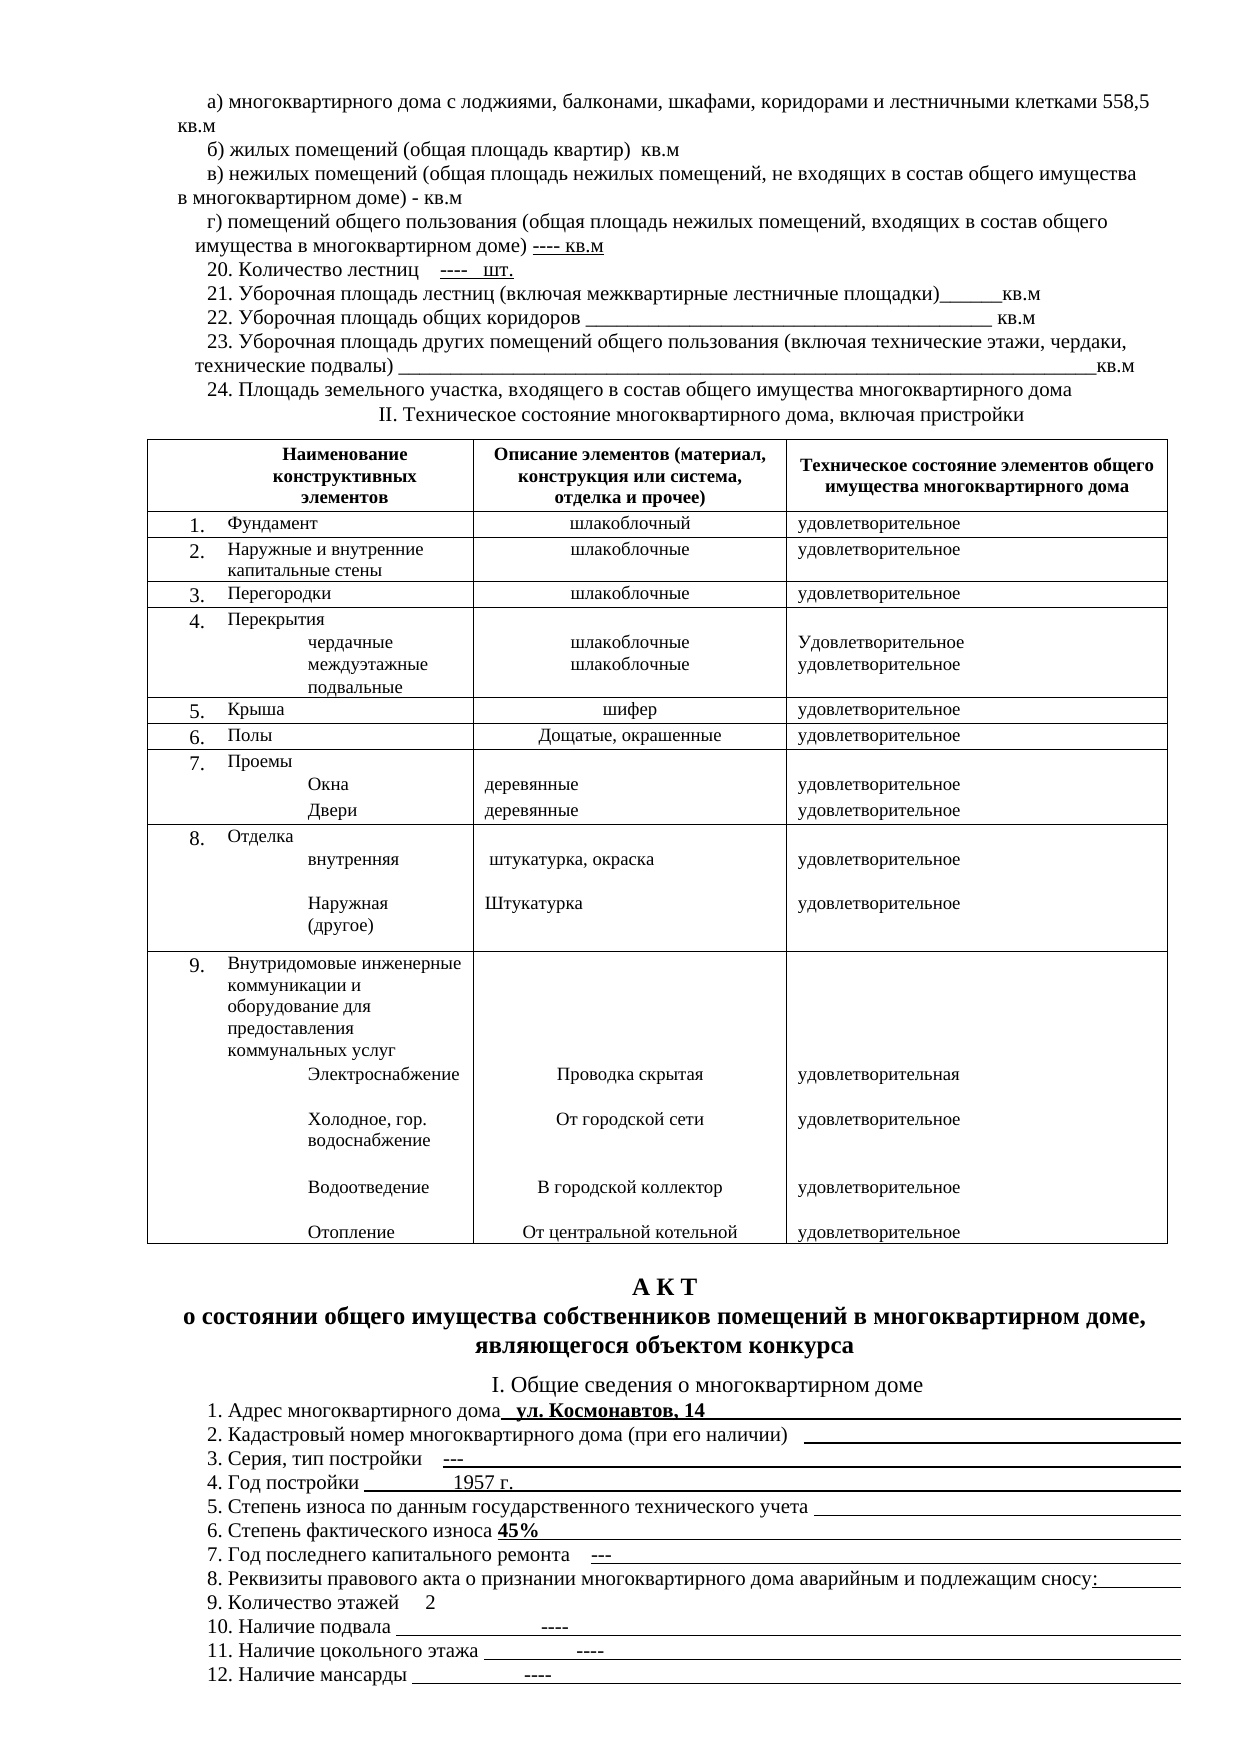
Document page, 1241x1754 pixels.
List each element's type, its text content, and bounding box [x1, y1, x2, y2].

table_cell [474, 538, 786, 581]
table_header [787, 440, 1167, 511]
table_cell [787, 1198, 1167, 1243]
text 24. Площадь земельного участка, входящего в состав общего имущества многоквартирного дома [177, 377, 1152, 401]
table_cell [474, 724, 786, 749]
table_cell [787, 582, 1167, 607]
text 21. Уборочная площадь лестниц (включая межквартирные лестничные площадки)______кв.м [177, 281, 1152, 305]
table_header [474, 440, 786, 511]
text о состоянии общего имущества собственников помещений в многоквартирном доме, являющегося объектом конкурса [177, 1301, 1152, 1359]
text 7. Год последнего капитального ремонта --- [177, 1542, 1152, 1566]
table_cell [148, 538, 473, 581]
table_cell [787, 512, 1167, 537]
text 10. Наличие подвала ---- [177, 1614, 1152, 1638]
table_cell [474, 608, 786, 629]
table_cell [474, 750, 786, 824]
text 22. Уборочная площадь общих коридоров _______________________________________ кв.м [177, 305, 1152, 329]
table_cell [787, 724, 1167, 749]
text 6. Степень фактического износа 45% [177, 1518, 1152, 1542]
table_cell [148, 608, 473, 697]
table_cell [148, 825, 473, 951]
text 2. Кадастровый номер многоквартирного дома (при его наличии) [177, 1422, 1152, 1446]
text 3. Серия, тип постройки --- [177, 1446, 1152, 1470]
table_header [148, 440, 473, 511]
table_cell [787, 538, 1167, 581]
text Общие сведения о многоквартирном доме [189, 1371, 1152, 1397]
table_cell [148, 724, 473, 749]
text г) помещений общего пользования (общая площадь нежилых помещений, входящих в состав общего [177, 209, 1152, 233]
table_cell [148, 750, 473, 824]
text б) жилых помещений (общая площадь квартир) кв.м [177, 137, 1152, 161]
text а) многоквартирного дома с лоджиями, балконами, шкафами, коридорами и лестничными клетками 558,5 кв.м [177, 89, 1152, 137]
text технические подвалы) ___________________________________________________________________кв.м [177, 353, 1152, 377]
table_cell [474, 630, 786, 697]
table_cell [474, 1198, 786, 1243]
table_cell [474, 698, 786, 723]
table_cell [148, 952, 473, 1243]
text 8. Реквизиты правового акта о признании многоквартирного дома аварийным и подлежащим сносу: [177, 1566, 1152, 1590]
text 9. Количество этажей 2 [177, 1590, 1152, 1614]
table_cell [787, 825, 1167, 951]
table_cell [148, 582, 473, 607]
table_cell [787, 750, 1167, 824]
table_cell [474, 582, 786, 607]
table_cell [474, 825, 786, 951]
text в) нежилых помещений (общая площадь нежилых помещений, не входящих в состав общего имущества в многоквартирном доме) - кв.м [177, 161, 1152, 209]
text 5. Степень износа по данным государственного технического учета [177, 1494, 1152, 1518]
text 12. Наличие мансарды ---- [177, 1662, 1152, 1686]
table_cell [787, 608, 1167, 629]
text 23. Уборочная площадь других помещений общего пользования (включая технические этажи, чердаки, [177, 329, 1152, 353]
text 20. Количество лестниц ---- шт. [177, 257, 1152, 281]
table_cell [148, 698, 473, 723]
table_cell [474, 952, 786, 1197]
text 1. Адрес многоквартирного дома ул. Космонавтов, 14 [177, 1397, 1152, 1422]
text II. Техническое состояние многоквартирного дома, включая пристройки [177, 401, 1152, 426]
text 4. Год постройки 1957 г. [177, 1470, 1152, 1494]
text 11. Наличие цокольного этажа ---- [177, 1638, 1152, 1662]
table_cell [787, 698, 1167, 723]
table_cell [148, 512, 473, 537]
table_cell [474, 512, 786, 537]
text А к т [177, 1272, 1152, 1301]
text имущества в многоквартирном доме) ---- кв.м [177, 233, 1152, 257]
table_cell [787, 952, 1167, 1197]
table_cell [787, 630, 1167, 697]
